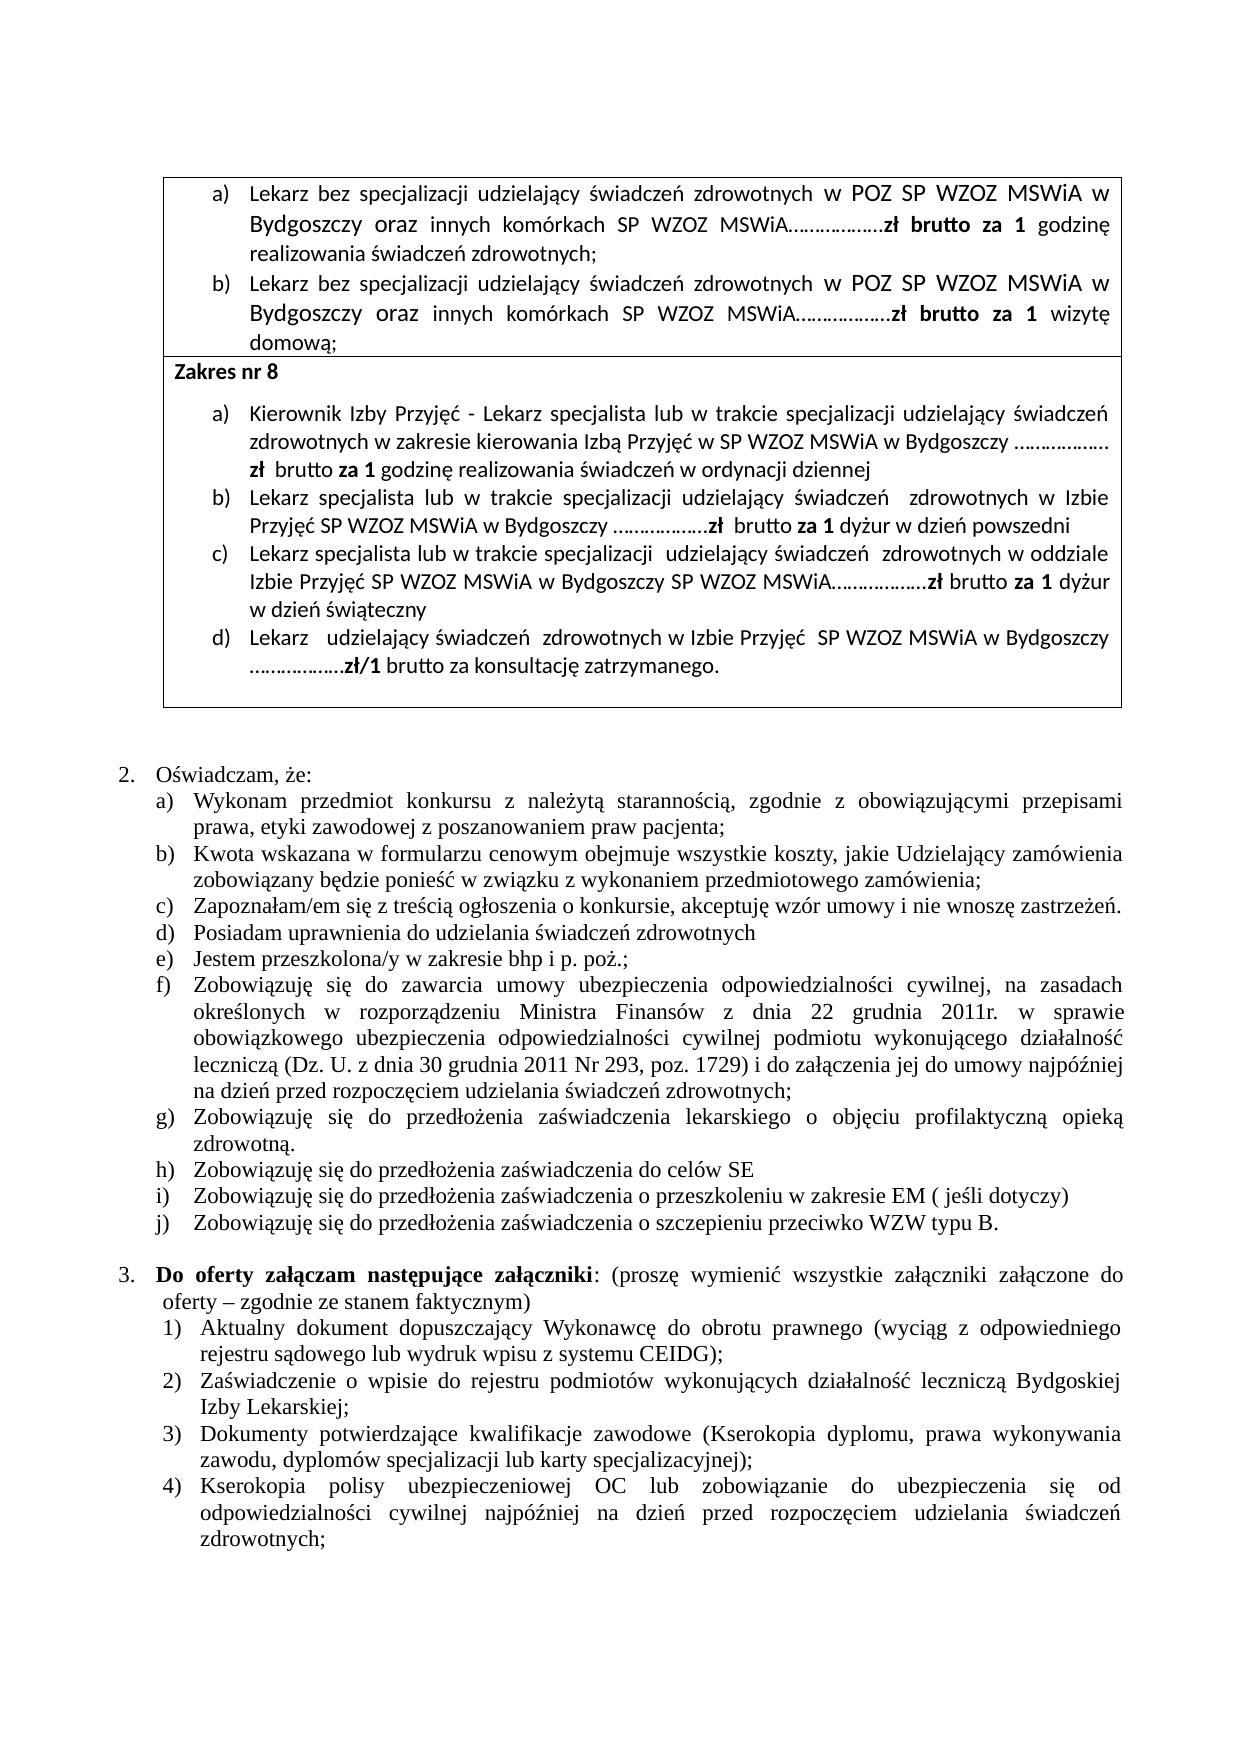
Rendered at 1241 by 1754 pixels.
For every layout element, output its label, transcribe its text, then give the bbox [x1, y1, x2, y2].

list Zaświadczenie o wpisie do rejestru podmiotów wykonujących działalność leczniczą Bydgoskiej Izby Lekarskiej; [162, 1367, 1122, 1419]
list Oświadczam, że: [118, 761, 1122, 787]
list Zobowiązuję się do przedłożenia zaświadczenia o szczepieniu przeciwko WZW typu B. [156, 1209, 1124, 1235]
table_cell Zakres nr 8 Kierownik Izby Przyjęć - Lekarz specjalista lub w trakcie specjalizacji udzielający świadczeń zdrowotnych w zakresie kierowania Izbą Przyjęć w SP WZOZ MSWiA w Bydgoszczy ………………zł brutto za 1 godzinę realizowania świadczeń w ordynacji dziennej Lekarz specjalista lub w trakcie specjalizacji udzielający świadczeń zdrowotnych w Izbie Przyjęć SP WZOZ MSWiA w Bydgoszczy ………………zł brutto za 1 dyżur w dzień powszedni Lekarz specjalista lub w trakcie specjalizacji udzielający świadczeń zdrowotnych w oddziale Izbie Przyjęć SP WZOZ MSWiA w Bydgoszczy SP WZOZ MSWiA………………zł brutto za 1 dyżur w dzień świąteczny Lekarz udzielający świadczeń zdrowotnych w Izbie Przyjęć SP WZOZ MSWiA w Bydgoszczy ………………zł/1 brutto za konsultację zatrzymanego. [164, 357, 1121, 707]
list Do oferty załączam następujące załączniki: (proszę wymienić wszystkie załączniki załączone do oferty – zgodnie ze stanem faktycznym) [118, 1261, 1124, 1314]
list Aktualny dokument dopuszczający Wykonawcę do obrotu prawnego (wyciąg z odpowiedniego rejestru sądowego lub wydruk wpisu z systemu CEIDG); [162, 1314, 1122, 1367]
list Dokumenty potwierdzające kwalifikacje zawodowe (Kserokopia dyplomu, prawa wykonywania zawodu, dyplomów specjalizacji lub karty specjalizacyjnej); [162, 1419, 1122, 1472]
list Kwota wskazana w formularzu cenowym obejmuje wszystkie koszty, jakie Udzielający zamówienia zobowiązany będzie ponieść w związku z wykonaniem przedmiotowego zamówienia; [156, 840, 1124, 892]
list Jestem przeszkolona/y w zakresie bhp i p. poż.; [156, 945, 1124, 972]
list Zapoznałam/em się z treścią ogłoszenia o konkursie, akceptuję wzór umowy i nie wnoszę zastrzeżeń. [156, 892, 1124, 919]
list Zobowiązuję się do przedłożenia zaświadczenia lekarskiego o objęciu profilaktyczną opieką zdrowotną. [156, 1103, 1124, 1156]
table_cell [164, 178, 1121, 356]
list Zobowiązuję się do przedłożenia zaświadczenia o przeszkoleniu w zakresie EM ( jeśli dotyczy) [156, 1182, 1124, 1209]
list Kserokopia polisy ubezpieczeniowej OC lub zobowiązanie do ubezpieczenia się od odpowiedzialności cywilnej najpóźniej na dzień przed rozpoczęciem udzielania świadczeń zdrowotnych; [162, 1472, 1122, 1551]
list Posiadam uprawnienia do udzielania świadczeń zdrowotnych [156, 919, 1124, 945]
list Wykonam przedmiot konkursu z należytą starannością, zgodnie z obowiązującymi przepisami prawa, etyki zawodowej z poszanowaniem praw pacjenta; [156, 787, 1124, 840]
list Zobowiązuję się do przedłożenia zaświadczenia do celów SE [156, 1156, 1124, 1182]
list Zobowiązuję się do zawarcia umowy ubezpieczenia odpowiedzialności cywilnej, na zasadach określonych w rozporządzeniu Ministra Finansów z dnia 22 grudnia 2011r. w sprawie obowiązkowego ubezpieczenia odpowiedzialności cywilnej podmiotu wykonującego działalność leczniczą (Dz. U. z dnia 30 grudnia 2011 Nr 293, poz. 1729) i do załączenia jej do umowy najpóźniej na dzień przed rozpoczęciem udzielania świadczeń zdrowotnych; [156, 972, 1124, 1103]
